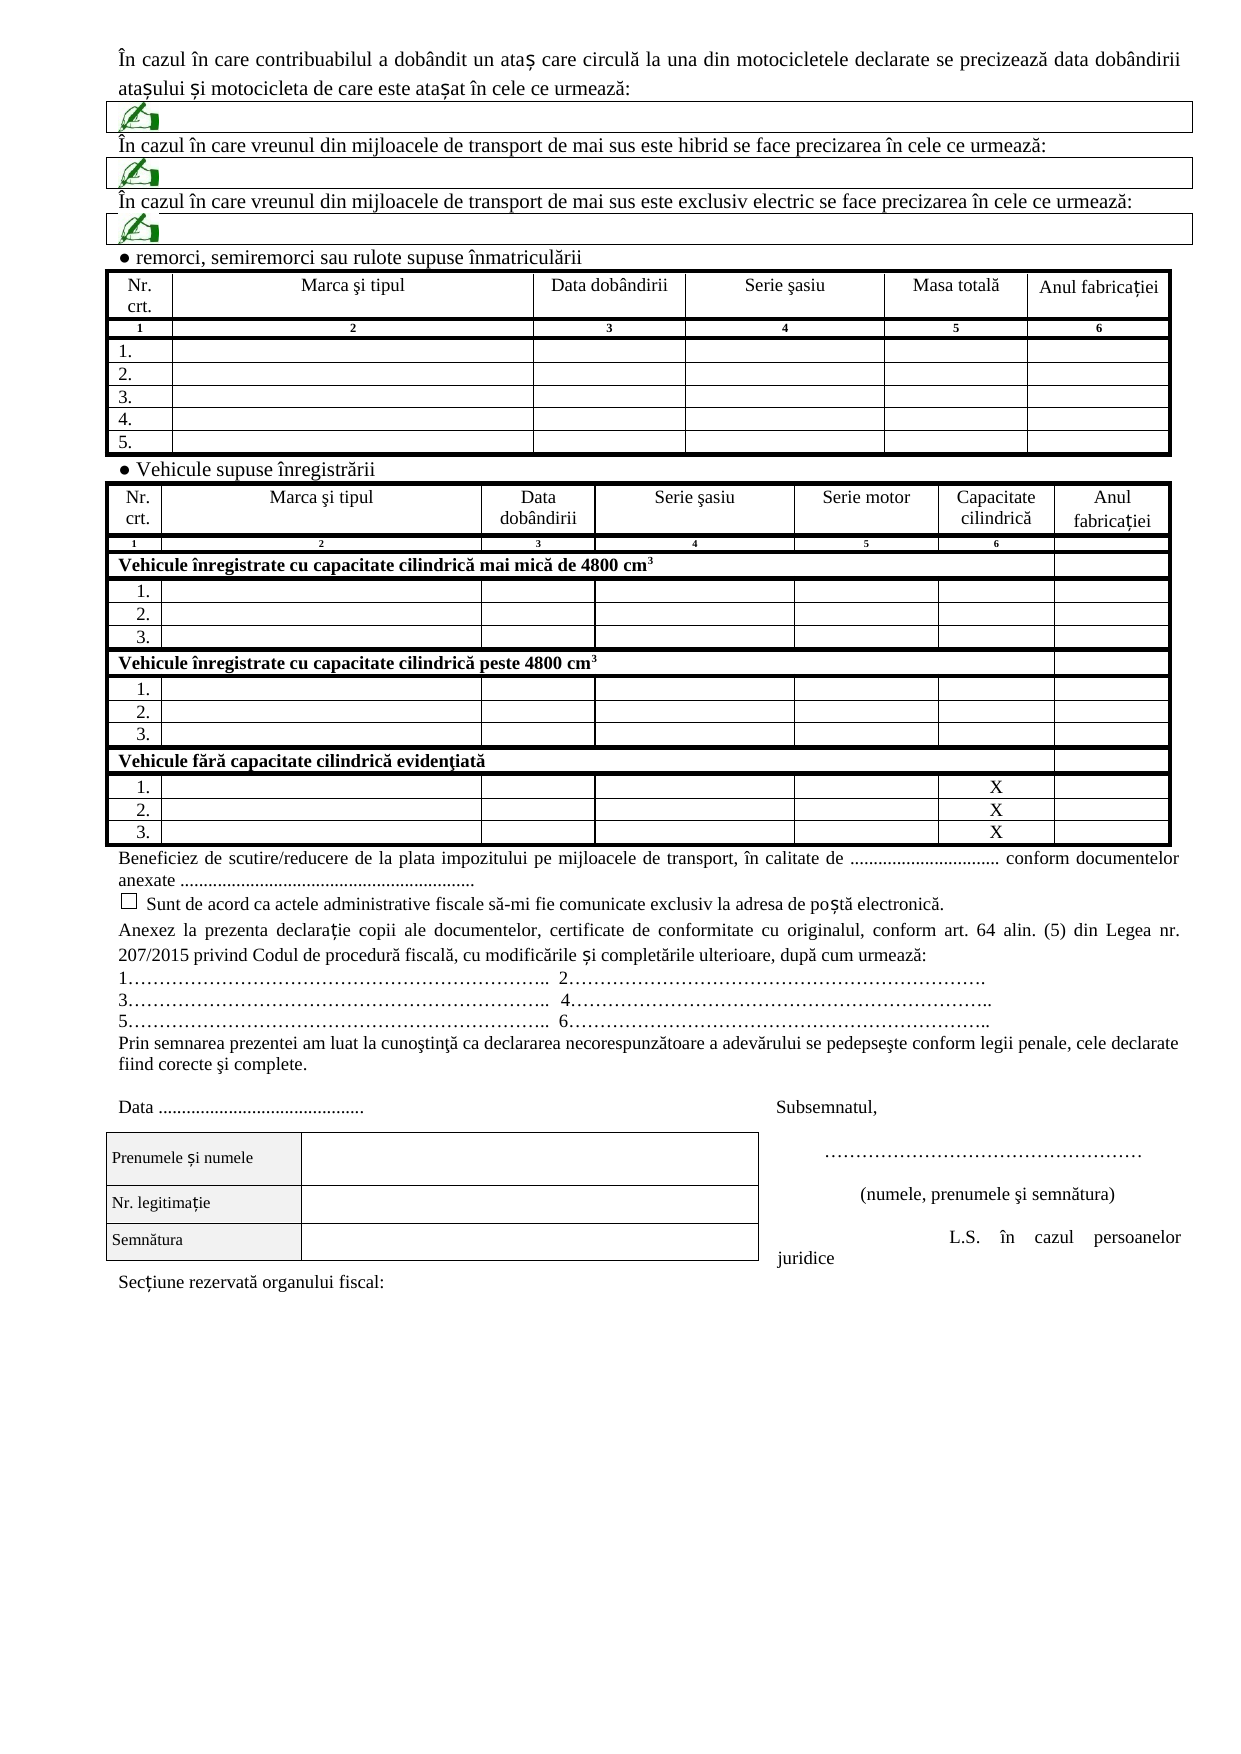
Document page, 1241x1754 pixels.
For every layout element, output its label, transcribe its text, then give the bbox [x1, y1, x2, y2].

table_cell 3. [109, 723, 161, 745]
table_cell Semnătura [107, 1224, 301, 1260]
table_cell 3 [534, 321, 685, 336]
table_cell [795, 799, 938, 820]
table_cell [162, 821, 481, 843]
picture [118, 102, 159, 132]
table_cell [1055, 723, 1168, 745]
table_cell [534, 340, 685, 362]
table_header Anul fabricației [1028, 273, 1168, 317]
table_header Capacitate cilindrică [939, 486, 1054, 533]
table_cell [162, 626, 481, 647]
table_cell [1028, 431, 1168, 452]
picture [118, 158, 159, 188]
text 5………………………………………………………….. 6………………………………………………………….. [118, 1010, 1181, 1032]
table_cell [162, 678, 481, 700]
table_cell X [939, 799, 1054, 820]
table_cell [939, 626, 1054, 647]
table_cell [885, 386, 1027, 407]
table_cell [596, 626, 794, 647]
table_cell 1 [109, 321, 172, 336]
table_cell [939, 581, 1054, 602]
table_header [159, 102, 1192, 132]
table_cell [596, 821, 794, 843]
table_cell 1. [109, 340, 172, 362]
table_cell 2 [173, 321, 533, 336]
table_cell [162, 799, 481, 820]
table_cell [795, 603, 938, 624]
table_cell [596, 581, 794, 602]
table_cell X [939, 776, 1054, 797]
table_cell Vehicule fără capacitate cilindrică evidenţiată [109, 750, 1054, 771]
table_cell [939, 678, 1054, 700]
table_cell [482, 776, 594, 797]
table_cell [162, 723, 481, 745]
text ● Vehicule supuse înregistrării [118, 457, 1181, 481]
text În cazul în care contribuabilul a dobândit un ataș care circulă la una din motocicletele declarate se precizează data dobândirii atașului și motocicleta de care este atașat în cele ce urmează: [118, 44, 1181, 101]
table_cell [534, 363, 685, 384]
table_cell [1055, 538, 1168, 549]
table_cell [1028, 363, 1168, 384]
table_cell [162, 776, 481, 797]
table_header [107, 214, 118, 244]
table_header Serie motor [795, 486, 938, 533]
table_cell [482, 701, 594, 722]
table_cell [686, 408, 884, 430]
table_cell 3. [109, 821, 161, 843]
table_header Anul fabricației [1055, 486, 1168, 533]
table_cell [162, 701, 481, 722]
table_cell [885, 431, 1027, 452]
table_cell 5. [109, 431, 172, 452]
table_cell [795, 821, 938, 843]
table_header Data dobândirii [482, 486, 594, 533]
table_cell [795, 776, 938, 797]
table_cell X [939, 821, 1054, 843]
table_cell [1028, 340, 1168, 362]
table_cell [173, 386, 533, 407]
table_header Marca şi tipul [162, 486, 481, 533]
table_cell [1055, 799, 1168, 820]
table_cell [1028, 408, 1168, 430]
table_cell [939, 723, 1054, 745]
table_cell [1055, 678, 1168, 700]
table_cell [885, 340, 1027, 362]
text Beneficiez de scutire/reducere de la plata impozitului pe mijloacele de transport, în calitate de ................................ conform documentelor anexate ............................................................... [118, 847, 1181, 890]
table_header Marca şi tipul [173, 273, 533, 317]
table_cell Vehicule înregistrate cu capacitate cilindrică mai mică de 4800 cm3 [109, 554, 1054, 576]
table_cell 2. [109, 603, 161, 624]
table_header Serie şasiu [596, 486, 794, 533]
table_cell [1055, 652, 1168, 673]
table_cell [596, 776, 794, 797]
table_header [302, 1133, 758, 1185]
table_header [107, 158, 118, 188]
text Anexez la prezenta declarație copii ale documentelor, certificate de conformitate cu originalul, conform art. 64 alin. (5) din Legea nr. 207/2015 privind Codul de procedură fiscală, cu modificările și completările ulterioare, după cum urmează: [118, 916, 1181, 967]
table_cell [939, 603, 1054, 624]
table_cell [795, 701, 938, 722]
table_cell 1. [109, 678, 161, 700]
table_cell 4 [686, 321, 884, 336]
table_cell 3. [109, 386, 172, 407]
table_cell 2. [109, 363, 172, 384]
table_cell [173, 363, 533, 384]
table_cell [1055, 581, 1168, 602]
table_cell [482, 723, 594, 745]
table_cell Vehicule înregistrate cu capacitate cilindrică peste 4800 cm3 [109, 652, 1054, 673]
text Secțiune rezervată organului fiscal: [118, 1269, 1181, 1294]
table_cell [596, 603, 794, 624]
table_cell 4. [109, 408, 172, 430]
table_cell [1055, 821, 1168, 843]
table_cell [795, 581, 938, 602]
table_cell [534, 386, 685, 407]
table_cell [482, 603, 594, 624]
table_cell 1. [109, 776, 161, 797]
table_cell [173, 431, 533, 452]
table_cell Nr. legitimație [107, 1186, 301, 1222]
table_cell [795, 723, 938, 745]
text În cazul în care vreunul din mijloacele de transport de mai sus este exclusiv electric se face precizarea în cele ce urmează: [118, 189, 1181, 213]
text Data ............................................ Subsemnatul, [118, 1096, 1181, 1118]
table_cell [795, 626, 938, 647]
table_cell [302, 1224, 758, 1260]
table_cell [1055, 554, 1168, 576]
table_header Data dobândirii [534, 273, 685, 317]
table_cell [885, 408, 1027, 430]
table_cell 3. [109, 626, 161, 647]
table_cell [1055, 750, 1168, 771]
table_cell [173, 408, 533, 430]
table_cell [162, 603, 481, 624]
table_cell [1055, 701, 1168, 722]
text În cazul în care vreunul din mijloacele de transport de mai sus este hibrid se face precizarea în cele ce urmează: [118, 133, 1181, 157]
table_header Nr. crt. [109, 486, 161, 533]
table_cell [482, 678, 594, 700]
picture [118, 213, 159, 244]
table_cell [885, 363, 1027, 384]
table_header Nr. crt. [109, 273, 172, 317]
table_cell [686, 431, 884, 452]
table_cell [686, 340, 884, 362]
text ● remorci, semiremorci sau rulote supuse înmatriculării [118, 245, 1181, 269]
table_cell [534, 431, 685, 452]
table_cell [1055, 603, 1168, 624]
text (numele, prenumele şi semnătura) [759, 1161, 1181, 1204]
table_cell [173, 340, 533, 362]
table_cell [596, 678, 794, 700]
table_cell [596, 701, 794, 722]
table_cell [686, 363, 884, 384]
table_cell [482, 821, 594, 843]
text …………………………………………… [118, 1118, 1181, 1161]
table_cell [482, 626, 594, 647]
table_cell [482, 581, 594, 602]
table_cell [939, 701, 1054, 722]
text 1………………………………………………………….. 2…………………………………………………………. [118, 967, 1181, 988]
table_header [107, 102, 118, 132]
table_cell 5 [885, 321, 1027, 336]
table_cell [162, 581, 481, 602]
table_cell [482, 799, 594, 820]
table_header [159, 214, 1192, 244]
table_cell 1. [109, 581, 161, 602]
table_cell [686, 386, 884, 407]
text Prin semnarea prezentei am luat la cunoştinţă ca declararea necorespunzătoare a adevărului se pedepseşte conform legii penale, cele declarate fiind corecte şi complete. [118, 1032, 1181, 1075]
table_cell 6 [1028, 321, 1168, 336]
table_cell [795, 678, 938, 700]
table_cell 2. [109, 701, 161, 722]
table_cell [302, 1186, 758, 1222]
table_cell [596, 723, 794, 745]
table_cell [596, 799, 794, 820]
text Sunt de acord ca actele administrative fiscale să-mi fie comunicate exclusiv la adresa de poștă electronică. [118, 890, 1181, 916]
table_cell 2. [109, 799, 161, 820]
table_header Masa totală [885, 273, 1027, 317]
text 3………………………………………………………….. 4………………………………………………………….. [118, 988, 1181, 1010]
table_header Prenumele și numele [107, 1133, 301, 1185]
table_cell [1055, 626, 1168, 647]
table_cell [1055, 776, 1168, 797]
table_header [159, 158, 1192, 188]
table_cell [1028, 386, 1168, 407]
table_cell [534, 408, 685, 430]
text L.S. în cazul persoanelor juridice [118, 1204, 1181, 1269]
table_header Serie şasiu [686, 273, 884, 317]
